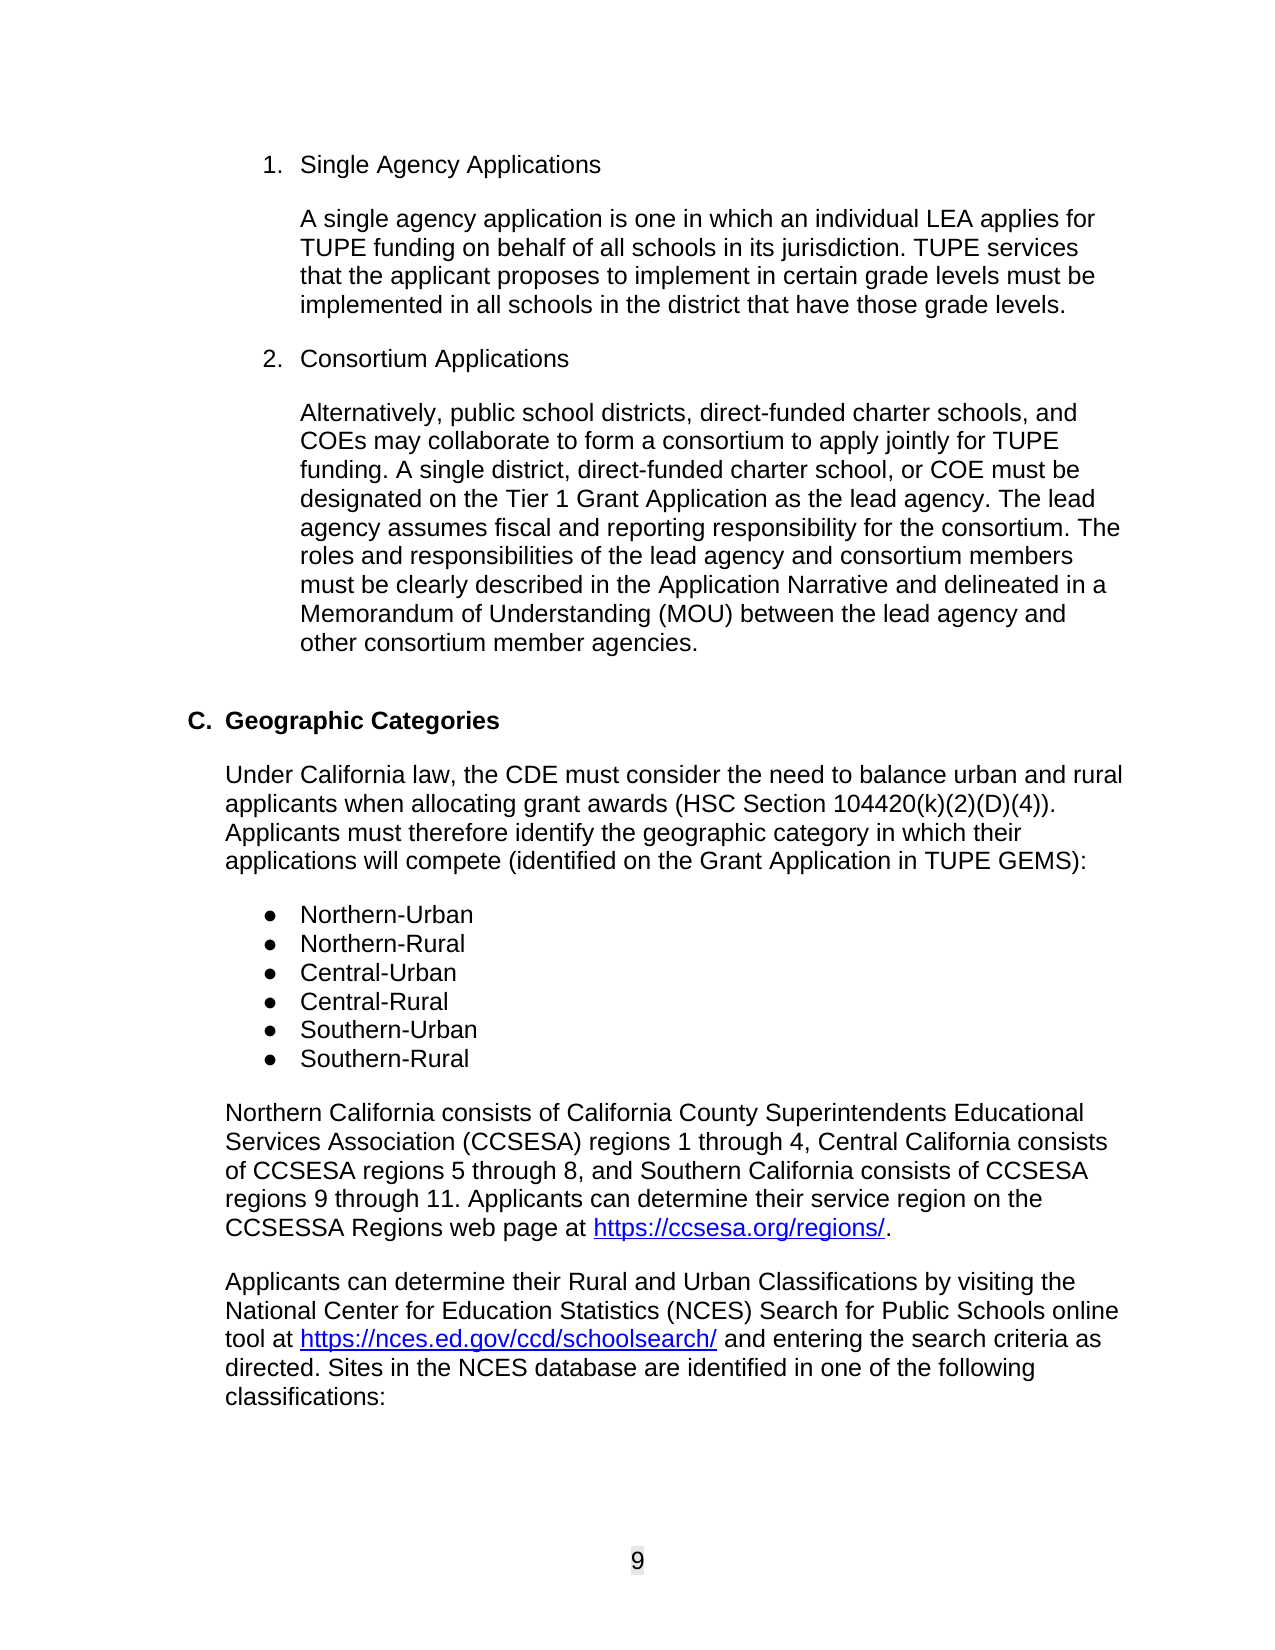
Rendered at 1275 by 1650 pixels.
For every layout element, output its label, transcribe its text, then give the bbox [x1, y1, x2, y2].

list Southern-Urban [262, 1015, 1125, 1044]
list Northern-Rural [262, 929, 1125, 958]
list Single Agency Applications [262, 150, 1125, 179]
subtitle Geographic Categories [187, 706, 1125, 735]
text Northern California consists of California County Superintendents Educational Services Association (CCSESA) regions 1 through 4, Central California consists of CCSESA regions 5 through 8, and Southern California consists of CCSESA regions 9 through 11. Applicants can determine their service region on the CCSESSA Regions web page at https://ccsesa.org/regions/. [225, 1098, 1125, 1242]
list Central-Rural [262, 987, 1125, 1015]
text 2. Consortium Applications [262, 344, 1125, 372]
text A single agency application is one in which an individual LEA applies for TUPE funding on behalf of all schools in its jurisdiction. TUPE services that the applicant proposes to implement in certain grade levels must be implemented in all schools in the district that have those grade levels. [300, 204, 1125, 319]
list Southern-Rural [262, 1044, 1125, 1073]
list Northern-Urban [262, 900, 1125, 929]
text Alternatively, public school districts, direct-funded charter schools, and COEs may collaborate to form a consortium to apply jointly for TUPE funding. A single district, direct-funded charter school, or COE must be designated on the Tier 1 Grant Application as the lead agency. The lead agency assumes fiscal and reporting responsibility for the consortium. The roles and responsibilities of the lead agency and consortium members must be clearly described in the Application Narrative and delineated in a Memorandum of Understanding (MOU) between the lead agency and other consortium member agencies. [300, 397, 1125, 656]
list Central-Urban [262, 958, 1125, 987]
text Applicants can determine their Rural and Urban Classifications by visiting the National Center for Education Statistics (NCES) Search for Public Schools online tool at https://nces.ed.gov/ccd/schoolsearch/ and entering the search criteria as directed. Sites in the NCES database are identified in one of the following classifications: [225, 1267, 1125, 1411]
text Under California law, the CDE must consider the need to balance urban and rural applicants when allocating grant awards (HSC Section 104420(k)(2)(D)(4)). Applicants must therefore identify the geographic category in which their applications will compete (identified on the Grant Application in TUPE GEMS): [225, 760, 1125, 875]
